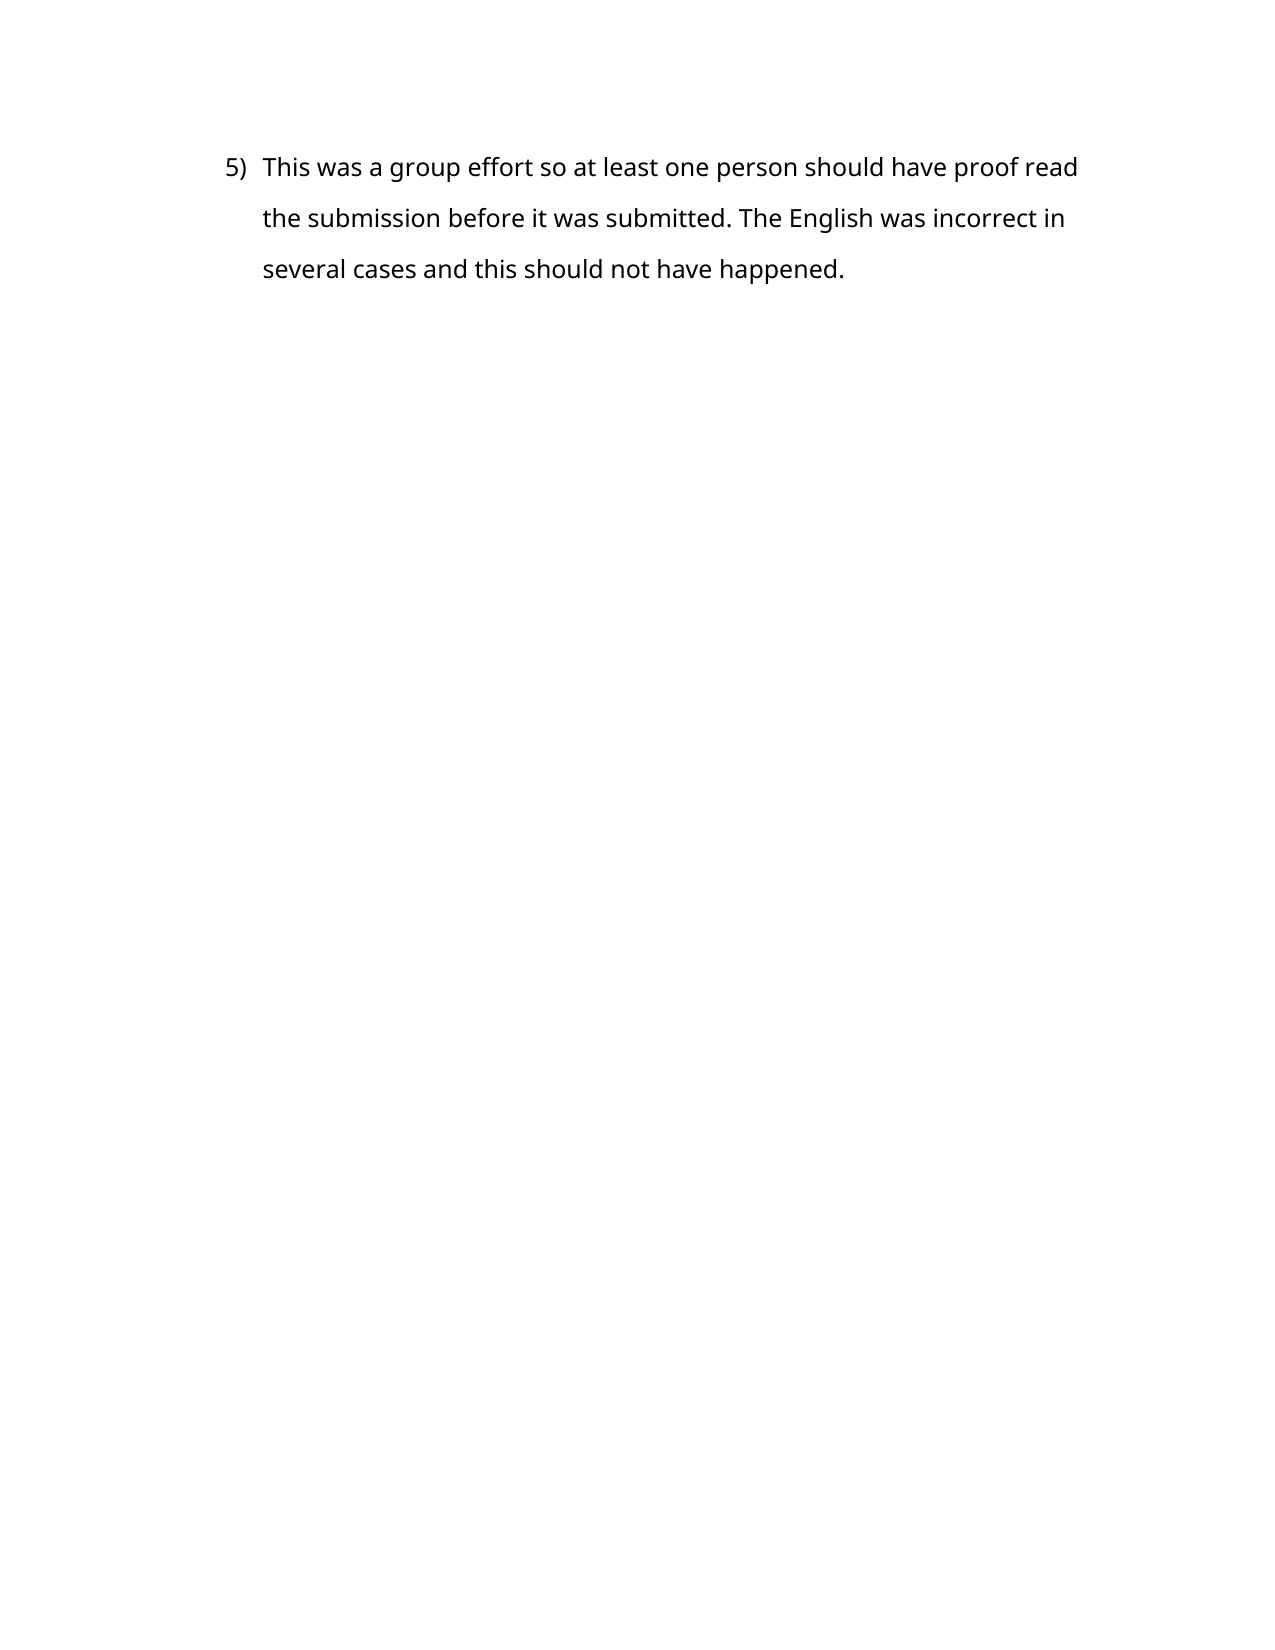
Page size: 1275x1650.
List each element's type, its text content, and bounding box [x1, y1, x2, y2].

list This was a group effort so at least one person should have proof read the submission before it was submitted. The English was incorrect in several cases and this should not have happened. [225, 150, 1087, 286]
